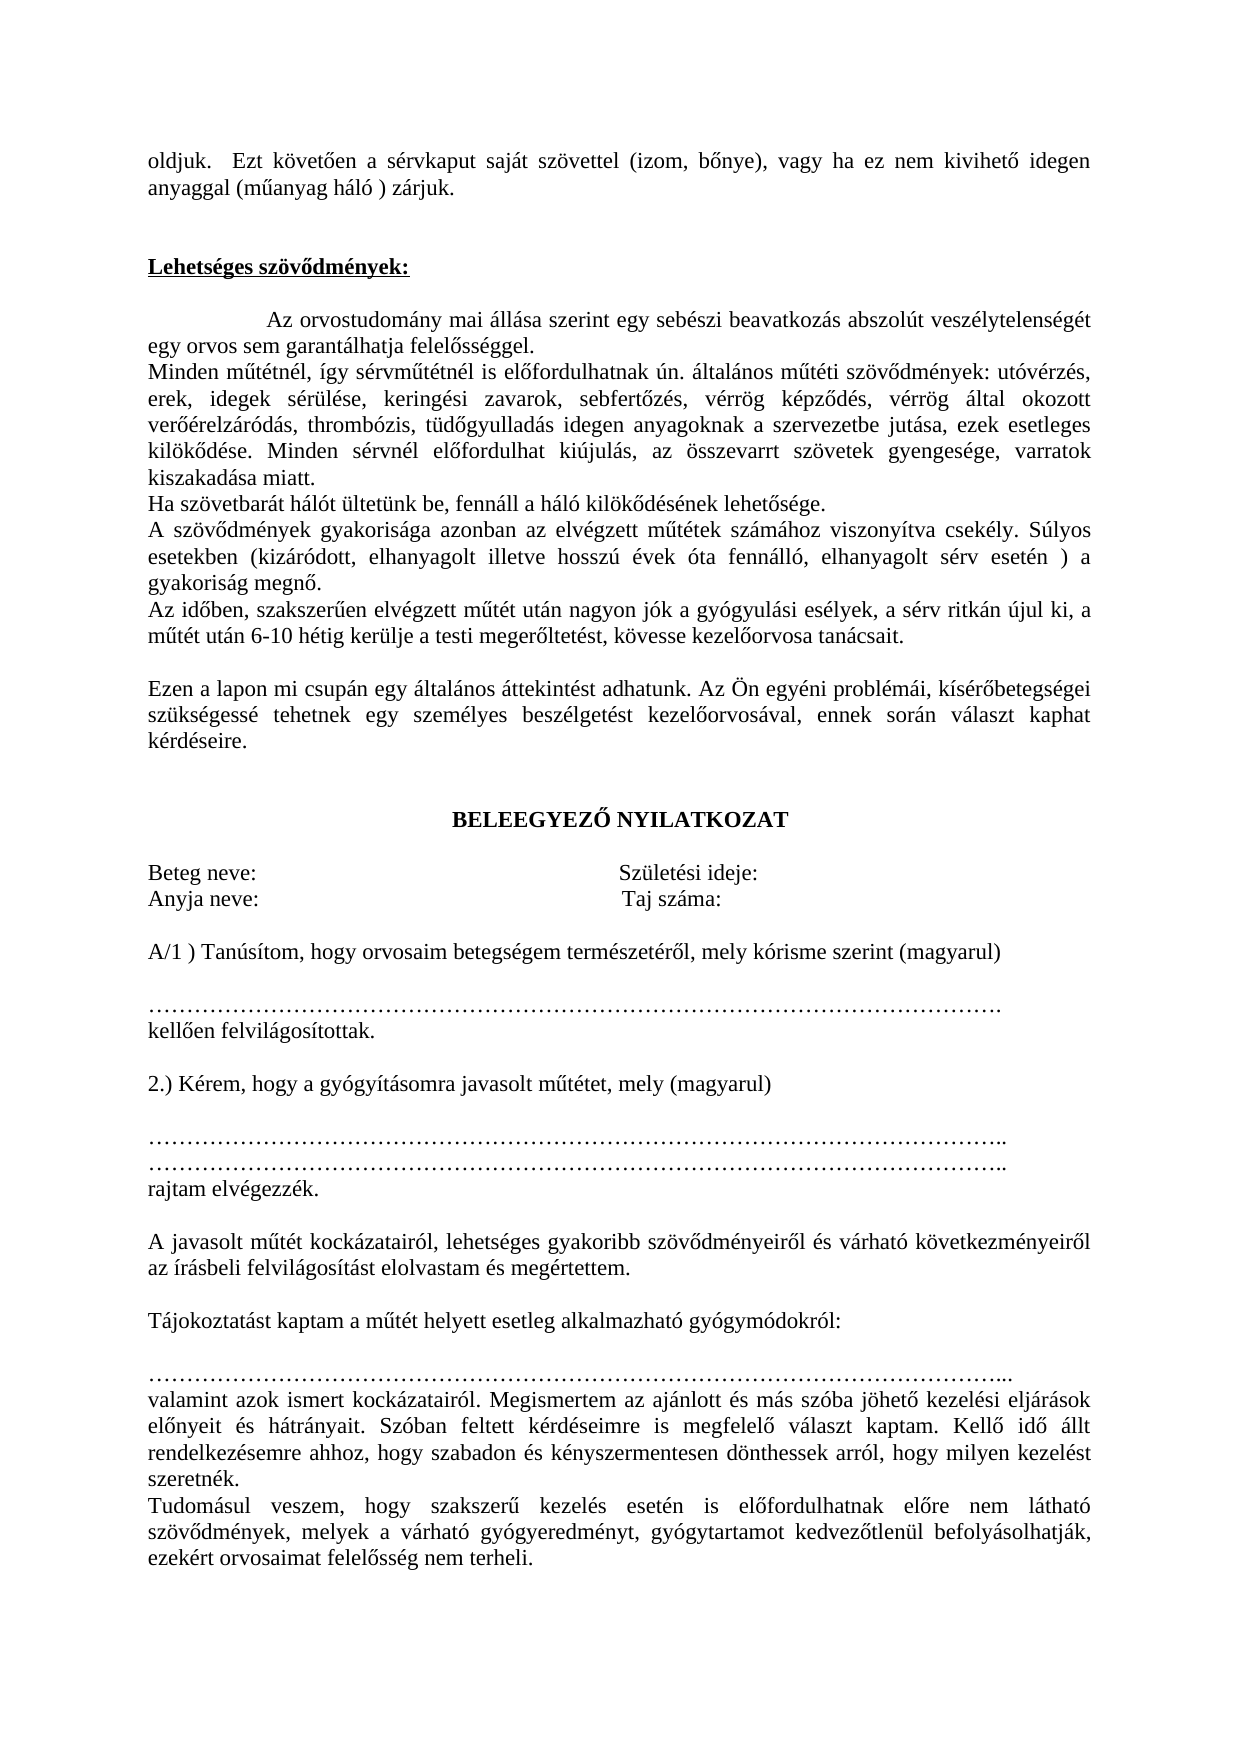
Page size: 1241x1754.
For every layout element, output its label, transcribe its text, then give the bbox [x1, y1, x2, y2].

text Ezen a lapon mi csupán egy általános áttekintést adhatunk. Az Ön egyéni problémái, kísérőbetegségei szükségessé tehetnek egy személyes beszélgetést kezelőorvosával, ennek során választ kaphat kérdéseire. [148, 675, 1093, 754]
text Az időben, szakszerűen elvégzett műtét után nagyon jók a gyógyulási esélyek, a sérv ritkán újul ki, a műtét után 6-10 hétig kerülje a testi megerőltetést, kövesse kezelőorvosa tanácsait. [148, 596, 1093, 648]
text ………………………………………………………………………………………………….. [148, 1123, 1093, 1149]
text Minden műtétnél, így sérvműtétnél is előfordulhatnak ún. általános műtéti szövődmények: utóvérzés, erek, idegek sérülése, keringési zavarok, sebfertőzés, vérrög képződés, vérrög által okozott verőérelzáródás, thrombózis, tüdőgyulladás idegen anyagoknak a szervezetbe jutása, ezek esetleges kilökődése. Minden sérvnél előfordulhat kiújulás, az összevarrt szövetek gyengesége, varratok kiszakadása miatt. [148, 358, 1093, 490]
text Beteg neve: Születési ideje: [148, 859, 1093, 886]
text Tudomásul veszem, hogy szakszerű kezelés esetén is előfordulhatnak előre nem látható szövődmények, melyek a várható gyógyeredményt, gyógytartamot kedvezőtlenül befolyásolhatják, ezekért orvosaimat felelősség nem terheli. [148, 1492, 1093, 1571]
text A/1 ) Tanúsítom, hogy orvosaim betegségem természetéről, mely kórisme szerint (magyarul) [148, 938, 1093, 964]
text valamint azok ismert kockázatairól. Megismertem az ajánlott és más szóba jöhető kezelési eljárások előnyeit és hátrányait. Szóban feltett kérdéseimre is megfelelő választ kaptam. Kellő idő állt rendelkezésemre ahhoz, hogy szabadon és kényszermentesen dönthessek arról, hogy milyen kezelést szeretnék. [148, 1386, 1093, 1492]
text …………………………………………………………………………………………………... [148, 1360, 1093, 1386]
text Lehetséges szövődmények: [148, 253, 1093, 279]
text Az orvostudomány mai állása szerint egy sebészi beavatkozás abszolút veszélytelenségét egy orvos sem garantálhatja felelősséggel. [148, 306, 1093, 358]
text 2.) Kérem, hogy a gyógyításomra javasolt műtétet, mely (magyarul) [148, 1070, 1093, 1096]
text rajtam elvégezzék. [148, 1175, 1093, 1202]
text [148, 148, 1093, 200]
text ………………………………………………………………………………………………….. [148, 1149, 1093, 1175]
text Anyja neve: Taj száma: [148, 886, 910, 912]
text A javasolt műtét kockázatairól, lehetséges gyakoribb szövődményeiről és várható következményeiről az írásbeli felvilágosítást elolvastam és megértettem. [148, 1228, 1093, 1281]
text Tájokoztatást kaptam a műtét helyett esetleg alkalmazható gyógymódokról: [148, 1307, 1093, 1333]
text BELEEGYEZŐ NYILATKOZAT [148, 806, 1093, 833]
text Ha szövetbarát hálót ültetünk be, fennáll a háló kilökődésének lehetősége. [148, 490, 1093, 517]
text A szövődmények gyakorisága azonban az elvégzett műtétek számához viszonyítva csekély. Súlyos esetekben (kizáródott, elhanyagolt illetve hosszú évek óta fennálló, elhanyagolt sérv esetén ) a gyakoriság megnő. [148, 517, 1093, 596]
text kellően felvilágosítottak. [148, 1017, 1093, 1044]
text …………………………………………………………………………………………………. [148, 991, 1093, 1017]
